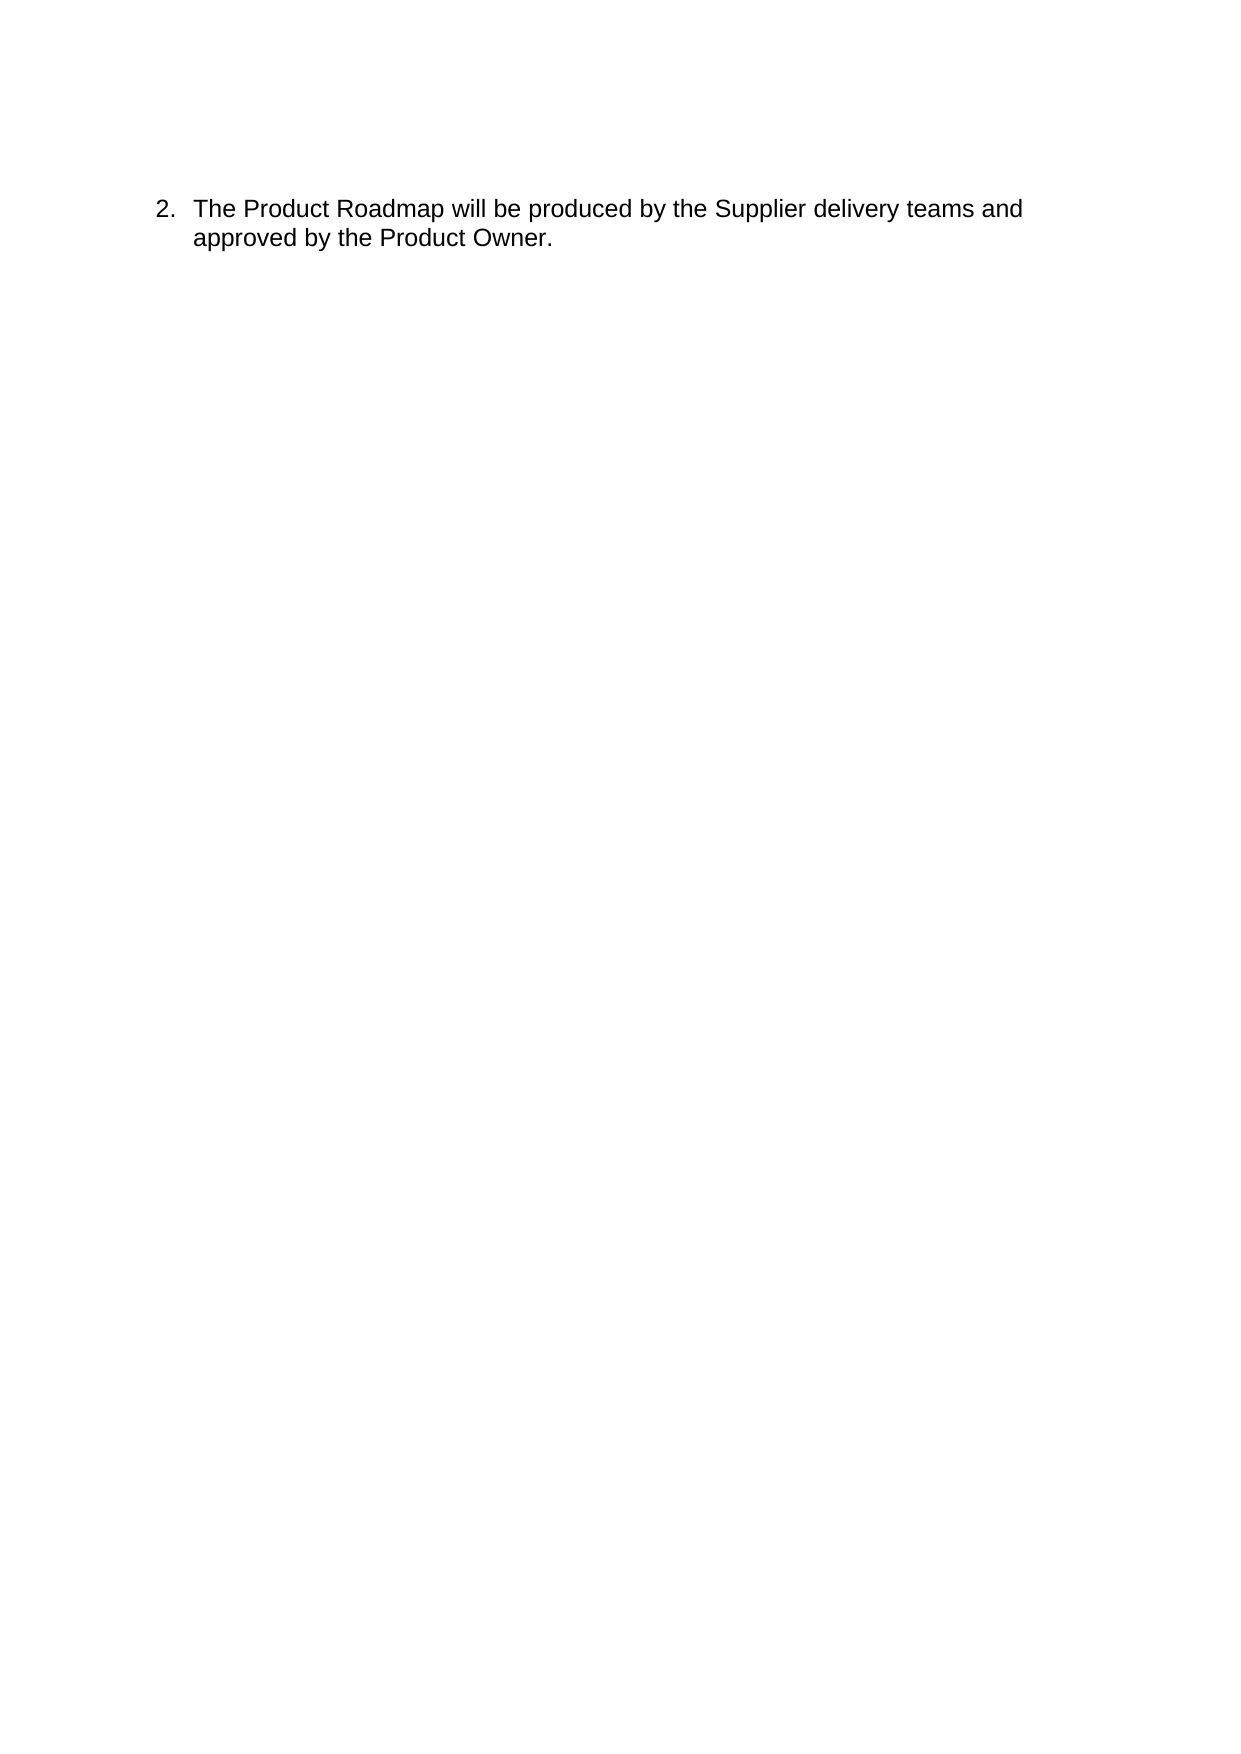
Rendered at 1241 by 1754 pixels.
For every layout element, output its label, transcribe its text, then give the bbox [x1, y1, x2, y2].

list The Product Roadmap will be produced by the Supplier delivery teams and approved by the Product Owner. [155, 194, 1122, 251]
